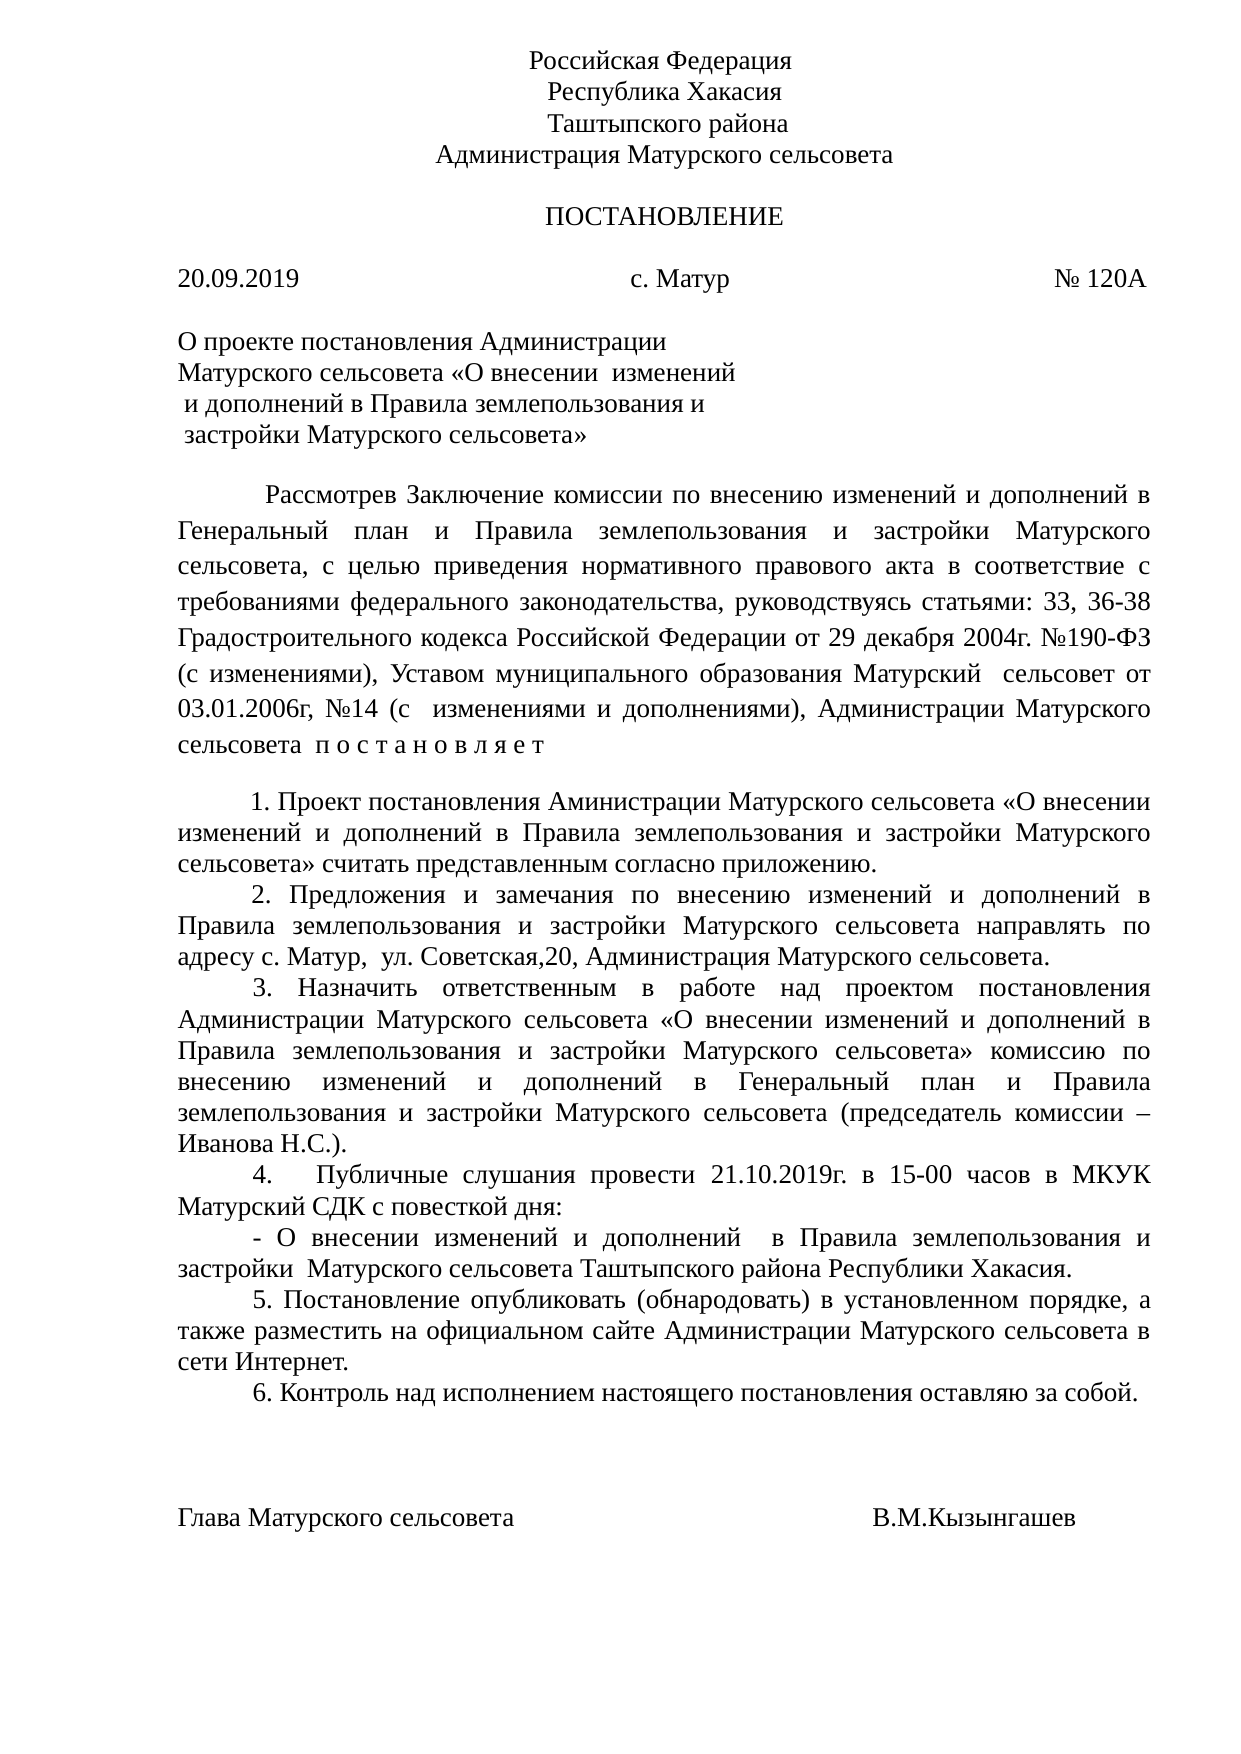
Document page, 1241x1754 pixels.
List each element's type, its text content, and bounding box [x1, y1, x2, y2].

text 2. Предложения и замечания по внесению изменений и дополнений в Правила землепользования и застройки Матурского сельсовета направлять по адресу с. Матур, ул. Советская,20, Администрация Матурского сельсовета. [177, 878, 1152, 972]
text Глава Матурского сельсовета В.М.Кызынгашев [177, 1501, 1152, 1532]
text 6. Контроль над исполнением настоящего постановления оставляю за собой. [177, 1376, 1152, 1408]
text Таштыпского района [177, 107, 1152, 138]
text Матурского сельсовета «О внесении изменений [177, 356, 1152, 387]
text и дополнений в Правила землепользования и [177, 387, 1152, 418]
text застройки Матурского сельсовета» [177, 418, 1152, 449]
text Администрация Матурского сельсовета [177, 138, 1152, 169]
text 5. Постановление опубликовать (обнародовать) в установленном порядке, а также разместить на официальном сайте Администрации Матурского сельсовета в сети Интернет. [177, 1283, 1152, 1376]
text 1. Проект постановления Аминистрации Матурского сельсовета «О внесении изменений и дополнений в Правила землепользования и застройки Матурского сельсовета» считать представленным согласно приложению. [177, 785, 1152, 878]
text Российская Федерация [177, 44, 1152, 76]
text 3. Назначить ответственным в работе над проектом постановления Администрации Матурского сельсовета «О внесении изменений и дополнений в Правила землепользования и застройки Матурского сельсовета» комиссию по внесению изменений и дополнений в Генеральный план и Правила землепользования и застройки Матурского сельсовета (председатель комиссии – Иванова Н.С.). [177, 972, 1152, 1158]
text Рассмотрев Заключение комиссии по внесению изменений и дополнений в Генеральный план и Правила землепользования и застройки Матурского сельсовета, с целью приведения нормативного правового акта в соответствие с требованиями федерального законодательства, руководствуясь статьями: 33, 36-38 Градостроительного кодекса Российской Федерации от 29 декабря 2004г. №190-ФЗ (с изменениями), Уставом муниципального образования Матурский сельсовет от 03.01.2006г, №14 (с изменениями и дополнениями), Администрации Матурского сельсовета п о с т а н о в л я е т [177, 478, 1152, 759]
text 4. Публичные слушания провести 21.10.2019г. в 15-00 часов в МКУК Матурский СДК с повесткой дня: [177, 1158, 1152, 1221]
text Республика Хакасия [177, 76, 1152, 107]
text 20.09.2019 с. Матур № 120А [177, 262, 1152, 293]
text О проекте постановления Администрации [177, 325, 1152, 356]
text ПОСТАНОВЛЕНИЕ [177, 200, 1152, 231]
text - О внесении изменений и дополнений в Правила землепользования и застройки Матурского сельсовета Таштыпского района Республики Хакасия. [177, 1221, 1152, 1283]
